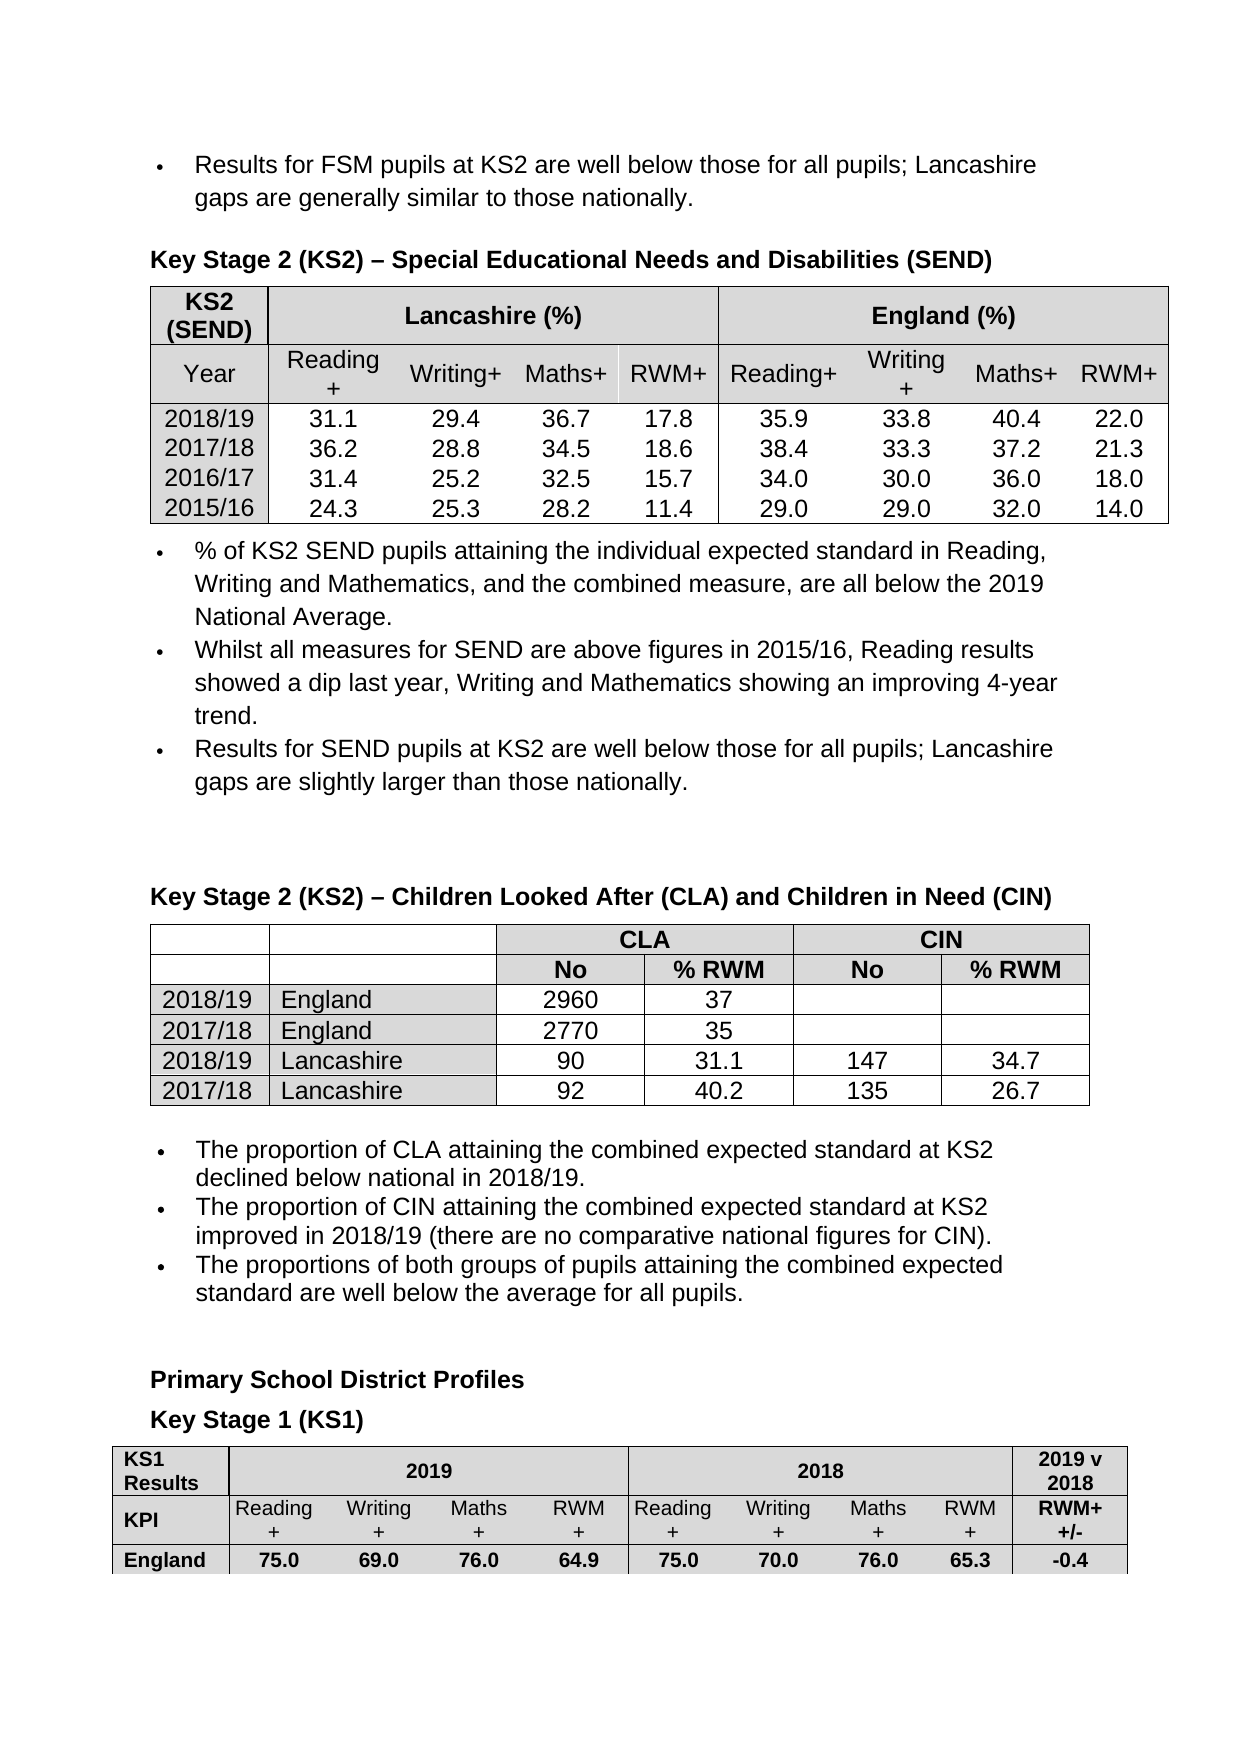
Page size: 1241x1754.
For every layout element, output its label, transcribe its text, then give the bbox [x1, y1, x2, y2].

table_cell 28.2 [513, 493, 618, 523]
table_cell 14.0 [1069, 493, 1168, 523]
table_cell Lancashire [270, 1045, 496, 1074]
table_cell 2018/19 [151, 1045, 269, 1074]
table_cell 2017/18 [151, 1015, 269, 1044]
table_cell 90 [497, 1045, 644, 1074]
table_cell 32.5 [513, 463, 618, 493]
table_header 2019 v 2018 [1013, 1447, 1127, 1495]
table_cell 32.0 [964, 493, 1069, 523]
table_cell 34.0 [719, 463, 849, 493]
table_cell Maths+ [513, 345, 618, 403]
table_cell Writing+ [398, 345, 513, 403]
table_cell 135 [794, 1076, 941, 1105]
table_cell 25.3 [398, 493, 513, 523]
table_cell [942, 1015, 1089, 1044]
table_cell Writing + [329, 1496, 429, 1544]
table_cell England [113, 1545, 229, 1574]
table_cell 2018/19 [151, 404, 268, 433]
table_cell 2960 [497, 985, 644, 1014]
table_cell 29.0 [849, 493, 964, 523]
table_cell 76.0 [828, 1545, 928, 1574]
table_cell -0.4 [1013, 1545, 1127, 1574]
table_cell 36.0 [964, 463, 1069, 493]
table_cell 18.0 [1069, 463, 1168, 493]
table_cell 34.5 [513, 433, 618, 463]
table_cell 33.3 [849, 433, 964, 463]
table_cell Lancashire [270, 1076, 496, 1105]
table_header [151, 925, 269, 954]
table_cell 2016/17 [151, 463, 268, 493]
table_cell Maths+ [964, 345, 1069, 403]
table_cell Year [151, 345, 268, 403]
table_cell 2015/16 [151, 493, 268, 523]
table_cell Reading+ [269, 345, 398, 403]
text Key Stage 2 (KS2) – Children Looked After (CLA) and Children in Need (CIN) [150, 882, 1090, 911]
table_cell 36.7 [513, 404, 618, 433]
table_cell 92 [497, 1076, 644, 1105]
table_cell RWM+ [1069, 345, 1168, 403]
table_cell 29.4 [398, 404, 513, 433]
table_cell 21.3 [1069, 433, 1168, 463]
table_cell 37 [645, 985, 793, 1014]
table_cell 24.3 [269, 493, 398, 523]
table_cell RWM+ [619, 345, 718, 403]
table_cell 18.6 [619, 433, 718, 463]
table_cell 11.4 [619, 493, 718, 523]
table_cell 35.9 [719, 404, 849, 433]
list Results for SEND pupils at KS2 are well below those for all pupils; Lancashire gaps are slightly larger than those nationally. [157, 734, 1090, 796]
table_cell 76.0 [429, 1545, 529, 1574]
table_cell 75.0 [629, 1545, 728, 1574]
table_cell 35 [645, 1015, 793, 1044]
text Primary School District Profiles [150, 1364, 1090, 1393]
table_header [270, 925, 496, 954]
text Key Stage 2 (KS2) – Special Educational Needs and Disabilities (SEND) [150, 245, 1090, 273]
table_cell No [497, 955, 644, 984]
table_cell 31.1 [645, 1045, 793, 1074]
table_header KS2 (SEND) [151, 287, 267, 344]
table_cell 31.1 [269, 404, 398, 433]
table_cell Maths + [429, 1496, 529, 1544]
table_cell [942, 985, 1089, 1014]
table_cell 37.2 [964, 433, 1069, 463]
list The proportion of CLA attaining the combined expected standard at KS2 declined below national in 2018/19. [158, 1134, 1090, 1192]
table_cell 40.4 [964, 404, 1069, 433]
table_header Lancashire (%) [269, 287, 718, 344]
table_cell [270, 955, 496, 984]
table_cell [794, 985, 941, 1014]
table_cell Writing+ [849, 345, 964, 403]
list The proportion of CIN attaining the combined expected standard at KS2 improved in 2018/19 (there are no comparative national figures for CIN). [158, 1192, 1090, 1249]
table_cell 2017/18 [151, 433, 268, 463]
table_cell 2770 [497, 1015, 644, 1044]
table_cell 28.8 [398, 433, 513, 463]
table_header 2018 [629, 1447, 1012, 1495]
table_header 2019 [230, 1447, 628, 1495]
table_cell 40.2 [645, 1076, 793, 1105]
table_cell Writing + [728, 1496, 828, 1544]
table_cell % RWM [645, 955, 793, 984]
list Whilst all measures for SEND are above figures in 2015/16, Reading results showed a dip last year, Writing and Mathematics showing an improving 4-year trend. [157, 635, 1090, 729]
table_cell 2017/18 [151, 1076, 269, 1105]
table_cell 70.0 [728, 1545, 828, 1574]
table_cell No [794, 955, 941, 984]
table_cell 22.0 [1069, 404, 1168, 433]
table_cell 65.3 [928, 1545, 1012, 1574]
text Key Stage 1 (KS1) [150, 1405, 1090, 1434]
table_cell 30.0 [849, 463, 964, 493]
table_cell RWM+ [928, 1496, 1012, 1544]
table_header CLA [497, 925, 793, 954]
table_cell 31.4 [269, 463, 398, 493]
list % of KS2 SEND pupils attaining the individual expected standard in Reading, Writing and Mathematics, and the combined measure, are all below the 2019 National Average. [157, 536, 1090, 630]
table_header KS1 Results [113, 1447, 228, 1495]
table_cell England [270, 1015, 496, 1044]
table_cell % RWM [942, 955, 1089, 984]
table_cell 34.7 [942, 1045, 1089, 1074]
table_cell 69.0 [329, 1545, 429, 1574]
table_cell RWM+ +/- [1013, 1496, 1127, 1544]
table_cell Maths + [828, 1496, 928, 1544]
table_cell Reading+ [230, 1496, 329, 1544]
table_cell KPI [113, 1496, 229, 1544]
table_cell Reading+ [719, 345, 849, 403]
table_cell 36.2 [269, 433, 398, 463]
table_cell [151, 955, 269, 984]
table_cell [794, 1015, 941, 1044]
table_cell 2018/19 [151, 985, 269, 1014]
list The proportions of both groups of pupils attaining the combined expected standard are well below the average for all pupils. [158, 1249, 1090, 1307]
table_cell 38.4 [719, 433, 849, 463]
table_cell 26.7 [942, 1076, 1089, 1105]
table_cell RWM + [529, 1496, 628, 1544]
table_cell 29.0 [719, 493, 849, 523]
table_cell Reading+ [629, 1496, 728, 1544]
table_cell 64.9 [529, 1545, 628, 1574]
table_cell 147 [794, 1045, 941, 1074]
table_cell 75.0 [230, 1545, 329, 1574]
table_cell 17.8 [619, 404, 718, 433]
list Results for FSM pupils at KS2 are well below those for all pupils; Lancashire gaps are generally similar to those nationally. [157, 150, 1090, 212]
table_header CIN [794, 925, 1089, 954]
table_header England (%) [719, 287, 1168, 344]
table_cell 33.8 [849, 404, 964, 433]
table_cell England [270, 985, 496, 1014]
table_cell 15.7 [619, 463, 718, 493]
table_cell 25.2 [398, 463, 513, 493]
